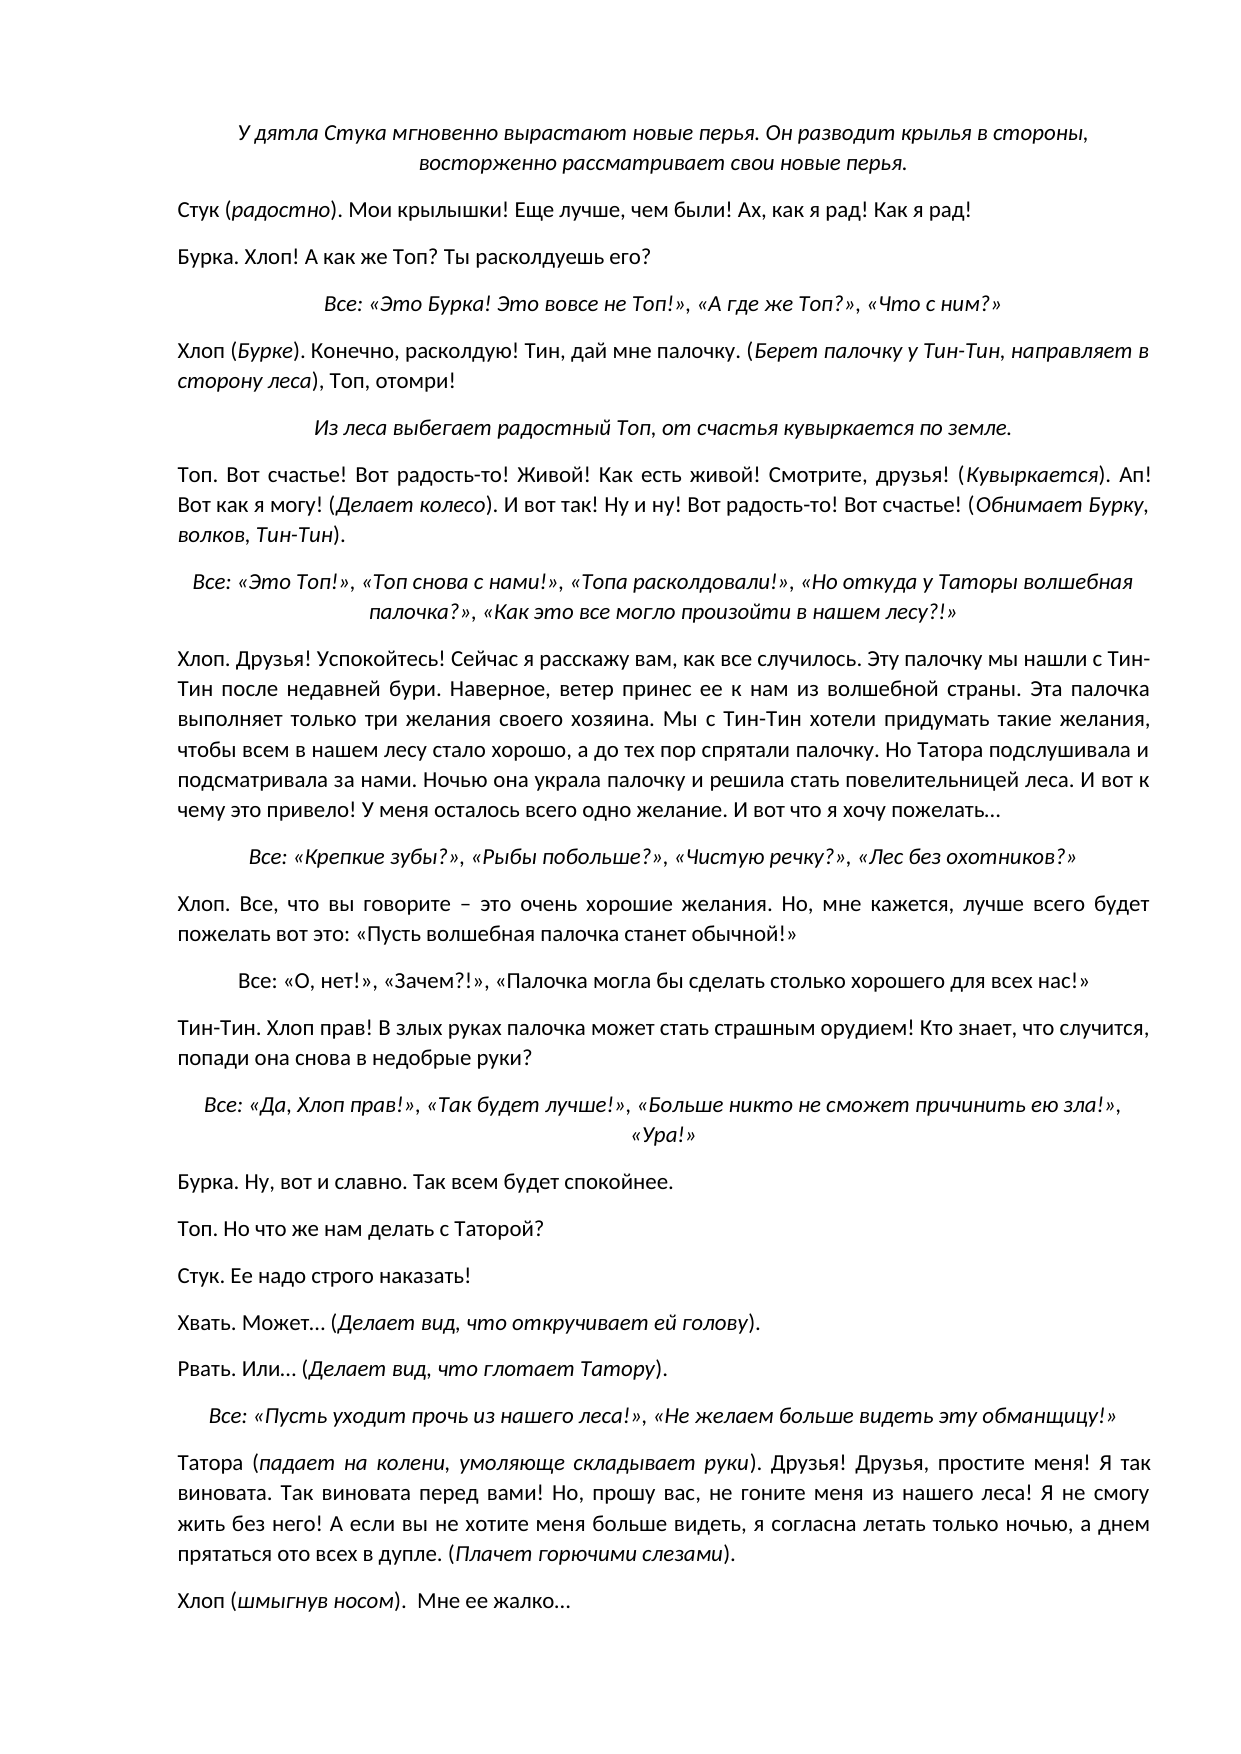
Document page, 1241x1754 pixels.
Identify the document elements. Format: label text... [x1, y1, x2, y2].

text Стук. Ее надо строго наказать! [177, 1261, 1152, 1289]
text Топ. Вот счастье! Вот радость-то! Живой! Как есть живой! Смотрите, друзья! (Кувыркается). Ап! Вот как я могу! (Делает колесо). И вот так! Ну и ну! Вот радость-то! Вот счастье! (Обнимает Бурку, волков, Тин-Тин). [177, 460, 1152, 548]
text Татора (падает на колени, умоляюще складывает руки). Друзья! Друзья, простите меня! Я так виновата. Так виновата перед вами! Но, прошу вас, не гоните меня из нашего леса! Я не смогу жить без него! А если вы не хотите меня больше видеть, я согласна летать только ночью, а днем прятаться ото всех в дупле. (Плачет горючими слезами). [177, 1448, 1152, 1567]
text Все: «Это Топ!», «Топ снова с нами!», «Топа расколдовали!», «Но откуда у Таторы волшебная палочка?», «Как это все могло произойти в нашем лесу?!» [177, 567, 1152, 625]
text Бурка. Хлоп! А как же Топ? Ты расколдуешь его? [177, 242, 1152, 270]
text Хлоп (шмыгнув носом). Мне ее жалко… [177, 1586, 1152, 1614]
text У дятла Стука мгновенно вырастают новые перья. Он разводит крылья в стороны, восторженно рассматривает свои новые перья. [177, 118, 1152, 176]
text Все: «Пусть уходит прочь из нашего леса!», «Не желаем больше видеть эту обманщицу!» [177, 1401, 1152, 1429]
text Рвать. Или… (Делает вид, что глотает Татору). [177, 1354, 1152, 1383]
text Хвать. Может… (Делает вид, что откручивает ей голову). [177, 1308, 1152, 1336]
text Все: «О, нет!», «Зачем?!», «Палочка могла бы сделать столько хорошего для всех нас!» [177, 966, 1152, 994]
text Хлоп. Друзья! Успокойтесь! Сейчас я расскажу вам, как все случилось. Эту палочку мы нашли с Тин-Тин после недавней бури. Наверное, ветер принес ее к нам из волшебной страны. Эта палочка выполняет только три желания своего хозяина. Мы с Тин-Тин хотели придумать такие желания, чтобы всем в нашем лесу стало хорошо, а до тех пор спрятали палочку. Но Татора подслушивала и подсматривала за нами. Ночью она украла палочку и решила стать повелительницей леса. И вот к чему это привело! У меня осталось всего одно желание. И вот что я хочу пожелать… [177, 644, 1152, 823]
text Хлоп. Все, что вы говорите – это очень хорошие желания. Но, мне кажется, лучше всего будет пожелать вот это: «Пусть волшебная палочка станет обычной!» [177, 889, 1152, 947]
text Все: «Крепкие зубы?», «Рыбы побольше?», «Чистую речку?», «Лес без охотников?» [177, 842, 1152, 870]
text Бурка. Ну, вот и славно. Так всем будет спокойнее. [177, 1167, 1152, 1195]
text Топ. Но что же нам делать с Таторой? [177, 1214, 1152, 1242]
text Из леса выбегает радостный Топ, от счастья кувыркается по земле. [177, 413, 1152, 441]
text Все: «Это Бурка! Это вовсе не Топ!», «А где же Топ?», «Что с ним?» [177, 289, 1152, 317]
text Все: «Да, Хлоп прав!», «Так будет лучше!», «Больше никто не сможет причинить ею зла!», «Ура!» [177, 1090, 1152, 1148]
text Тин-Тин. Хлоп прав! В злых руках палочка может стать страшным орудием! Кто знает, что случится, попади она снова в недобрые руки? [177, 1013, 1152, 1071]
text Хлоп (Бурке). Конечно, расколдую! Тин, дай мне палочку. (Берет палочку у Тин-Тин, направляет в сторону леса), Топ, отомри! [177, 336, 1152, 394]
text Стук (радостно). Мои крылышки! Еще лучше, чем были! Ах, как я рад! Как я рад! [177, 195, 1152, 223]
